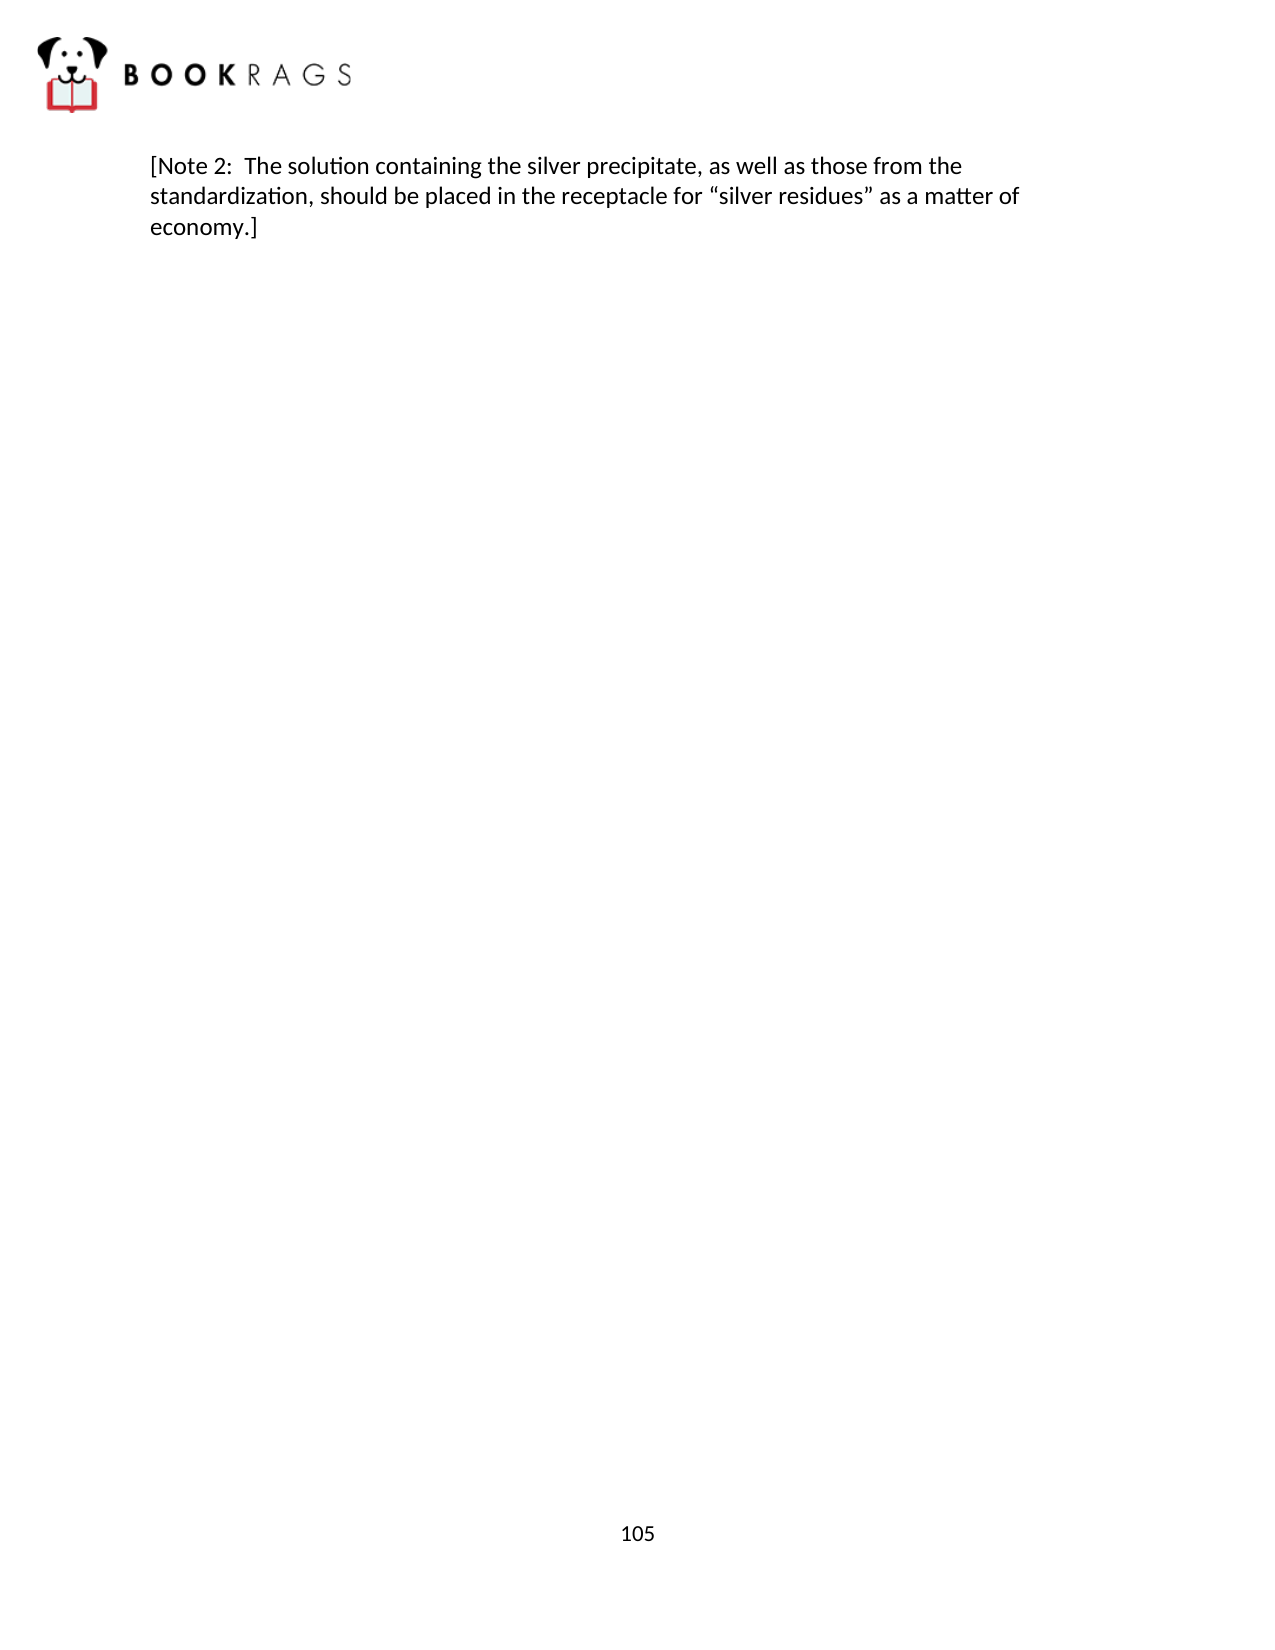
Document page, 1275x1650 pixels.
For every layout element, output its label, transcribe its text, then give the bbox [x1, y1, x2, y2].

text [Note 2: The solution containing the silver precipitate, as well as those from the standardization, should be placed in the receptacle for “silver residues” as a matter of economy.] [150, 150, 1125, 242]
picture [37, 37, 351, 113]
